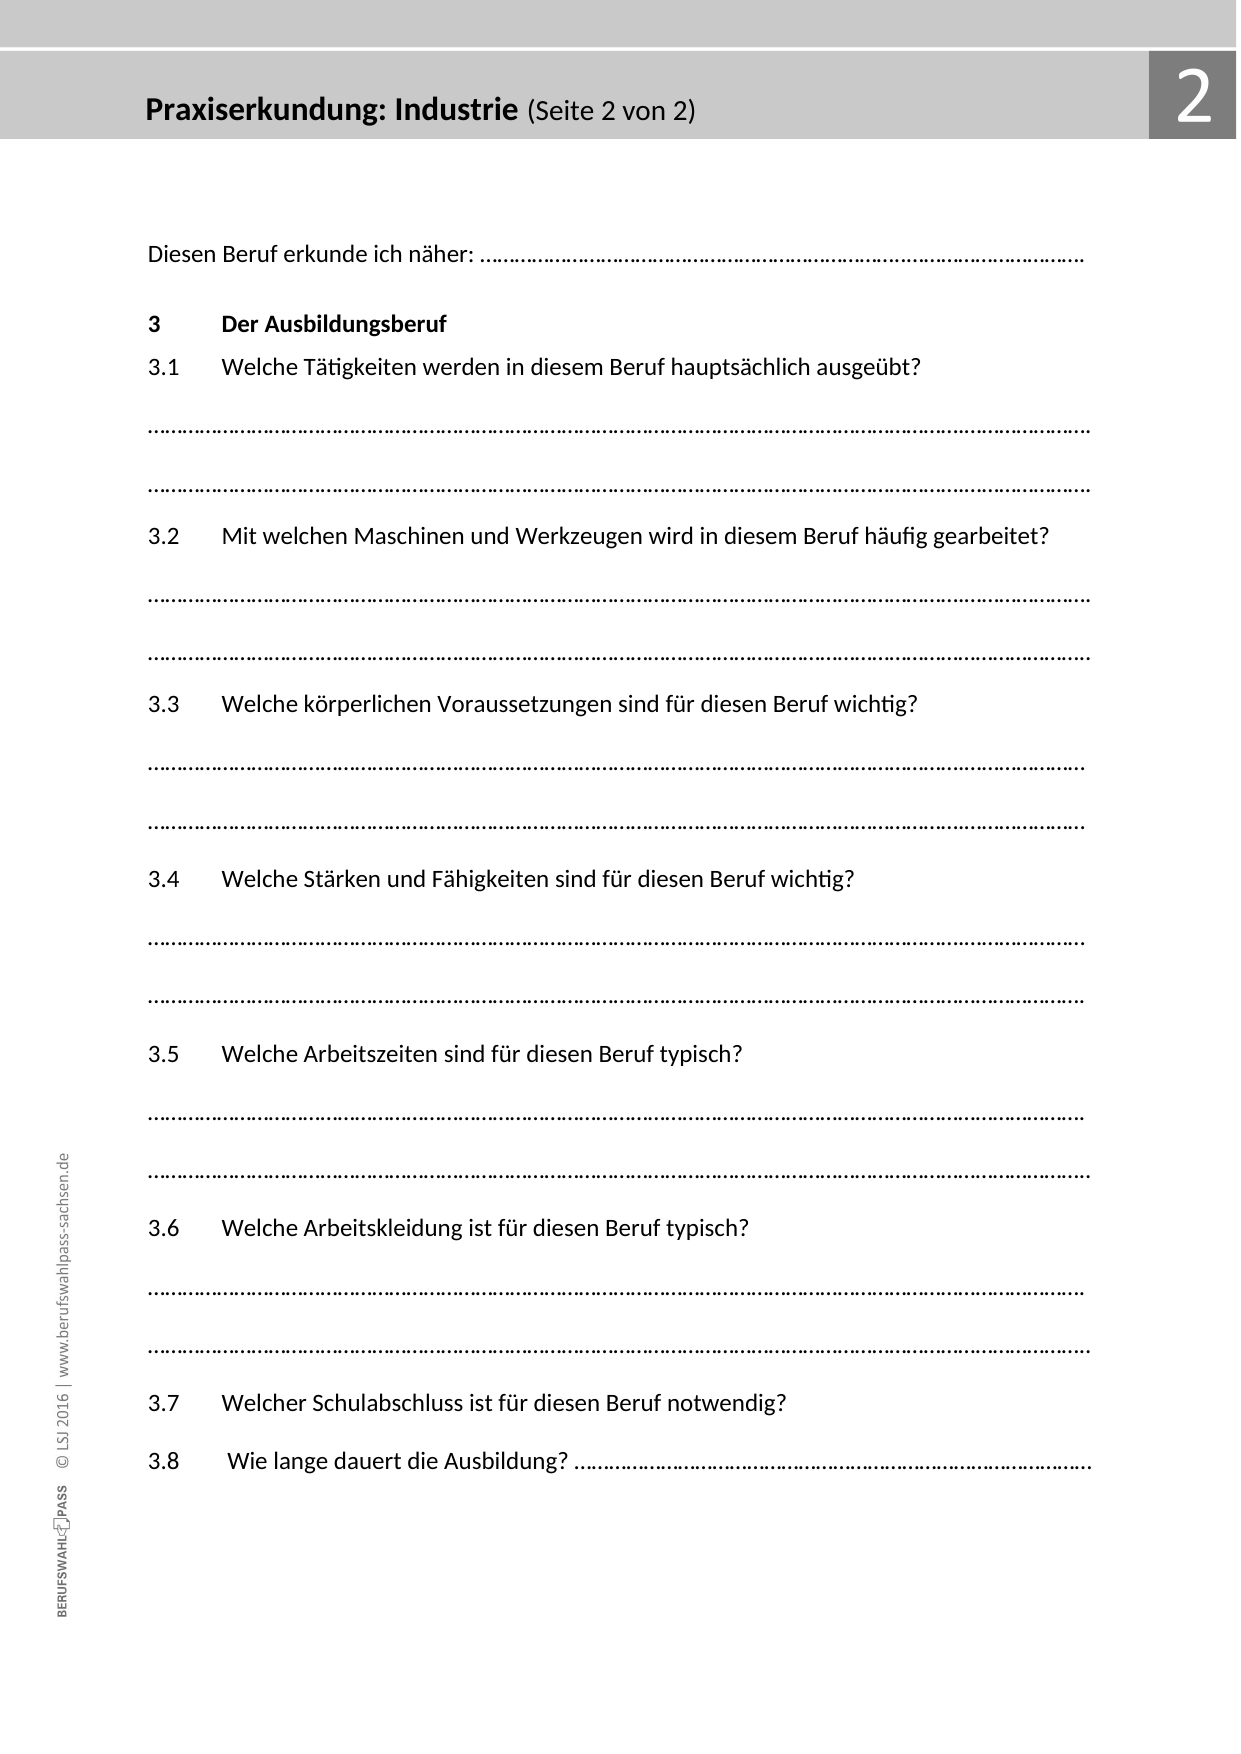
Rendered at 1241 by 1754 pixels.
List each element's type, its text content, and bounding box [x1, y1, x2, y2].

text 3.6 Welche Arbeitskleidung ist für diesen Beruf typisch? [148, 1212, 1093, 1243]
text …………………………………………………………………………………………………………………………….…………………. [148, 410, 1093, 440]
text ………………………………………………………………………………………………………………………………………………. [148, 1271, 1093, 1301]
text …………………………………………………………………………………………………………………………….………………… [148, 747, 1093, 777]
text 3 Der Ausbildungsberuf [148, 308, 1093, 339]
text ……………………………………………………………………………………………………………………………………………….. [148, 636, 1093, 667]
text …………………………………………………………………………………………………………………………….…………………. [148, 578, 1093, 609]
picture [0, 0, 1237, 139]
text ……………………………………………………………………………………………………………………………………………….. [148, 1154, 1093, 1185]
text 3.8 Wie lange dauert die Ausbildung? ……………………………………………………………………………… [148, 1445, 1093, 1476]
text ………………………………………………………………………………………………………………………………………………. [148, 1096, 1093, 1126]
text 3.2 Mit welchen Maschinen und Werkzeugen wird in diesem Beruf häufig gearbeitet? [148, 520, 1093, 550]
text ………………………………………………………………………………………………………………………………………………. [148, 979, 1093, 1010]
text …………………………………………………………………………………………………………………………….………………… [148, 805, 1093, 835]
text 3.7 Welcher Schulabschluss ist für diesen Beruf notwendig? [148, 1387, 1093, 1418]
picture [53, 1153, 72, 1617]
text 3.3 Welche körperlichen Voraussetzungen sind für diesen Beruf wichtig? [148, 688, 1093, 719]
text …………………………………………………………………………………………………………………………….………………… [148, 921, 1093, 952]
text 3.1 Welche Tätigkeiten werden in diesem Beruf hauptsächlich ausgeübt? [148, 351, 1093, 382]
text Diesen Beruf erkunde ich näher: ………………………………………………………………..…………………………. [148, 238, 1093, 268]
text 3.4 Welche Stärken und Fähigkeiten sind für diesen Beruf wichtig? [148, 863, 1093, 893]
text 3.5 Welche Arbeitszeiten sind für diesen Beruf typisch? [148, 1038, 1093, 1068]
text …………………………………………………………………………………………………………………………….…………………. [148, 468, 1093, 498]
text ……………………………………………………………………………………………………………………………………………….. [148, 1329, 1093, 1359]
